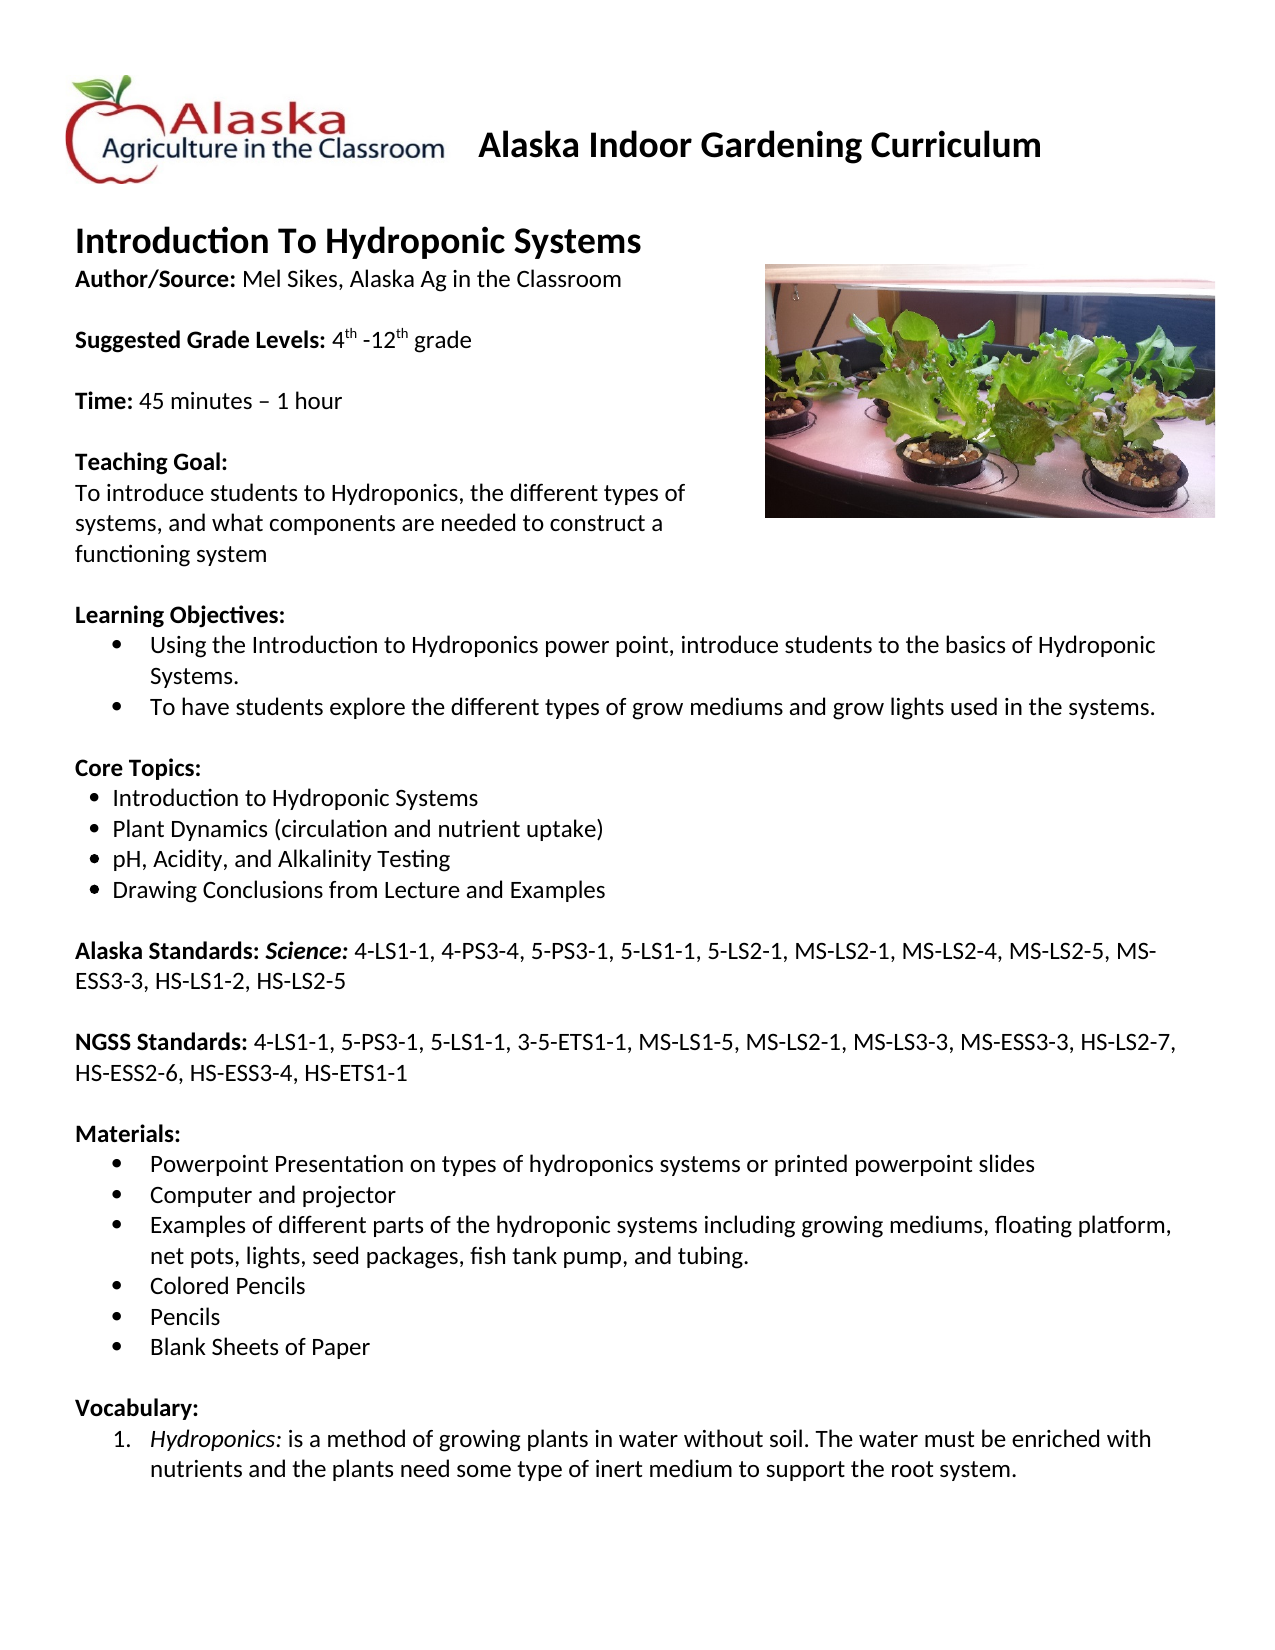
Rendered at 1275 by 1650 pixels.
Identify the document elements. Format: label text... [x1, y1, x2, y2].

text Core Topics: [75, 752, 1200, 782]
text Vocabulary: [75, 1393, 1200, 1423]
list Plant Dynamics (circulation and nutrient uptake) [90, 813, 1200, 843]
picture [65, 75, 460, 184]
text Suggested Grade Levels: 4th -12th grade [75, 324, 765, 355]
list pH, Acidity, and Alkalinity Testing [90, 843, 1200, 874]
text Alaska Standards: Science: 4-LS1-1, 4-PS3-4, 5-PS3-1, 5-LS1-1, 5-LS2-1, MS-LS2-1, MS-LS2-4, MS-LS2-5, MS-ESS3-3, HS-LS1-2, HS-LS2-5 [75, 935, 1200, 996]
list Drawing Conclusions from Lecture and Examples [90, 874, 1200, 904]
text NGSS Standards: 4-LS1-1, 5-PS3-1, 5-LS1-1, 3-5-ETS1-1, MS-LS1-5, MS-LS2-1, MS-LS3-3, MS-ESS3-3, HS-LS2-7, HS-ESS2-6, HS-ESS3-4, HS-ETS1-1 [75, 1026, 1200, 1087]
text Alaska Indoor Gardening Curriculum [460, 121, 1200, 167]
text Learning Objectives: [75, 599, 1200, 629]
list Colored Pencils [112, 1271, 1200, 1301]
list Pencils [112, 1301, 1200, 1332]
text Time: 45 minutes – 1 hour [75, 385, 765, 416]
list To have students explore the different types of grow mediums and grow lights used in the systems. [112, 691, 1200, 721]
text To introduce students to Hydroponics, the different types of systems, and what components are needed to construct a functioning system [75, 477, 1200, 568]
text Author/Source: Mel Sikes, Alaska Ag in the Classroom [75, 263, 1200, 294]
picture [765, 264, 1216, 518]
list Introduction to Hydroponic Systems [90, 782, 1200, 813]
text Teaching Goal: [75, 446, 765, 477]
list Examples of different parts of the hydroponic systems including growing mediums, floating platform, net pots, lights, seed packages, fish tank pump, and tubing. [112, 1209, 1200, 1271]
list Computer and projector [112, 1179, 1200, 1209]
text Introduction To Hydroponic Systems [75, 217, 1200, 263]
text Materials: [75, 1118, 1200, 1148]
list Using the Introduction to Hydroponics power point, introduce students to the basics of Hydroponic Systems. [112, 629, 1200, 691]
list Blank Sheets of Paper [112, 1332, 1200, 1362]
list Hydroponics: is a method of growing plants in water without soil. The water must be enriched with nutrients and the plants need some type of inert medium to support the root system. [112, 1423, 1200, 1484]
list Powerpoint Presentation on types of hydroponics systems or printed powerpoint slides [112, 1148, 1200, 1179]
